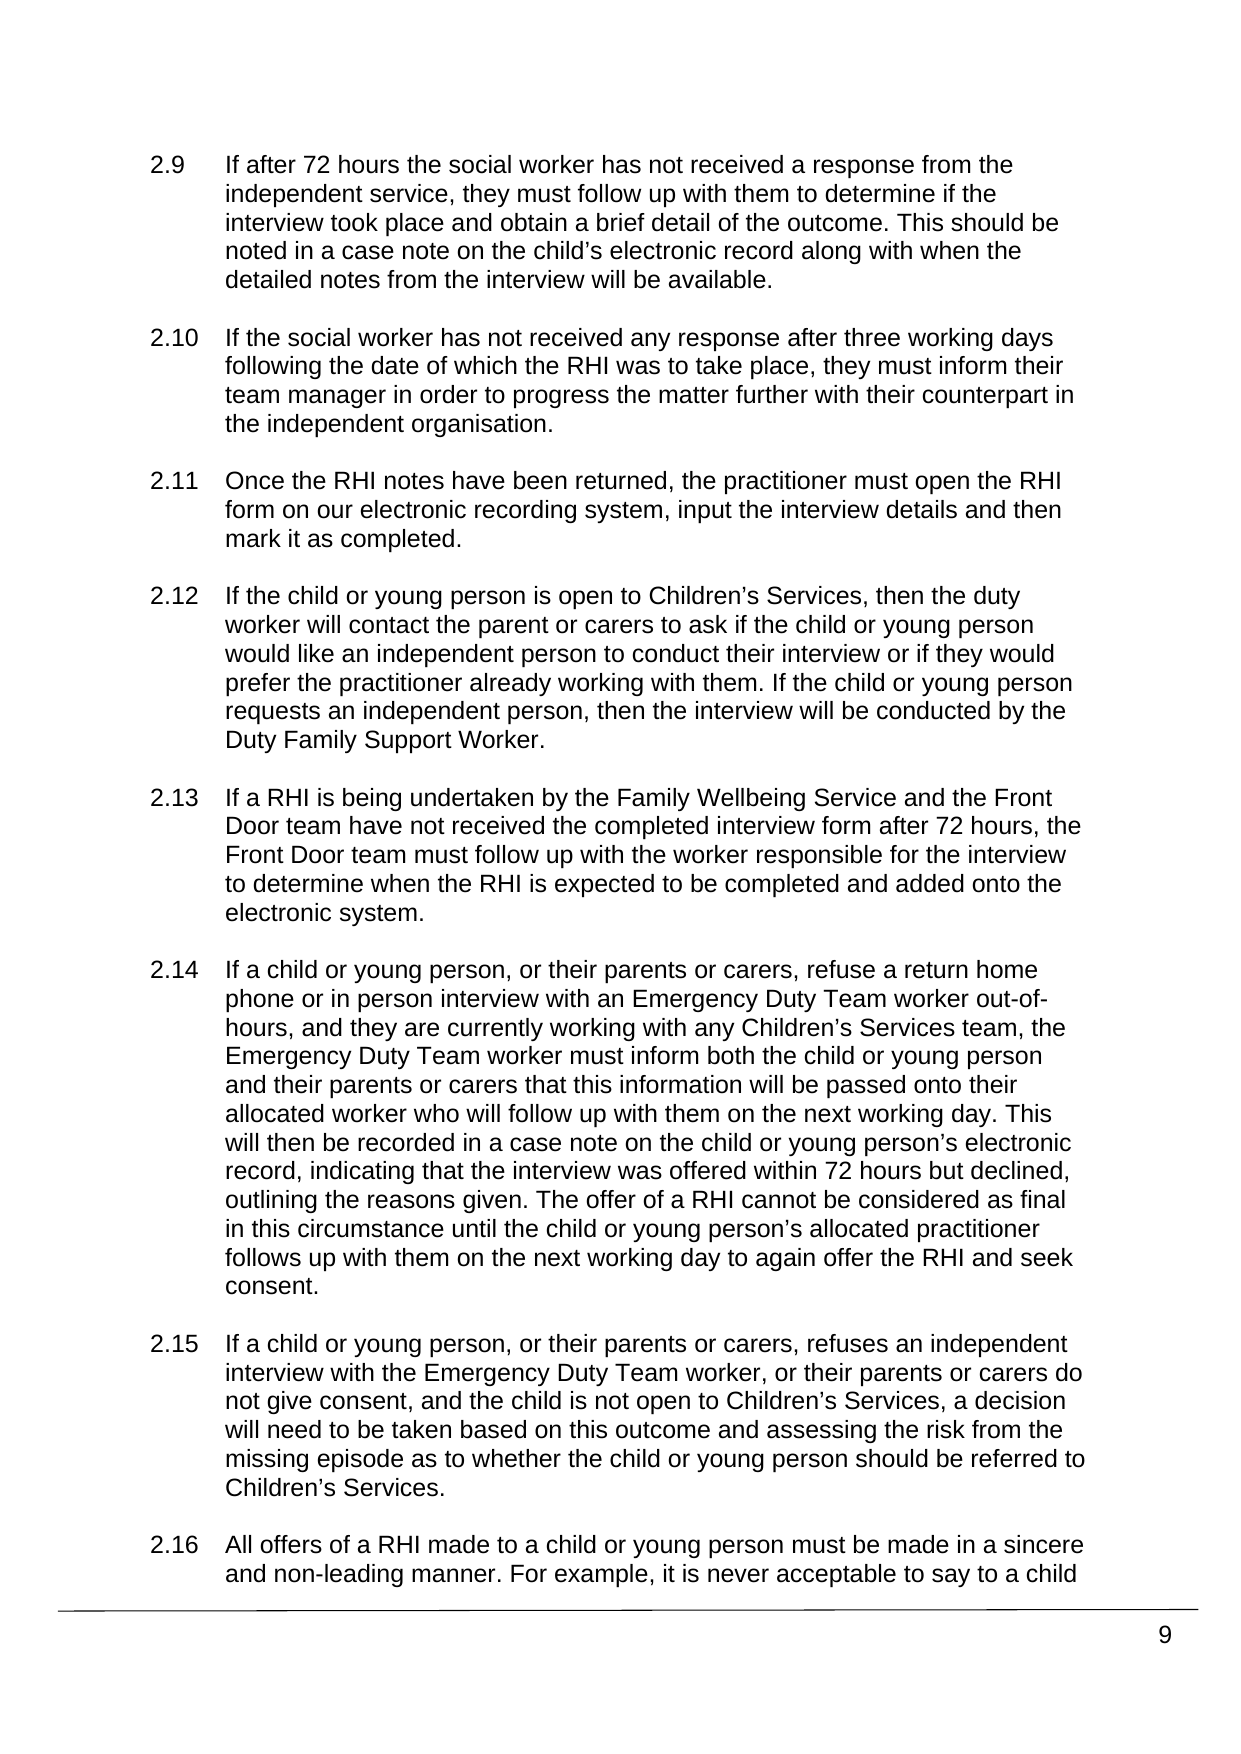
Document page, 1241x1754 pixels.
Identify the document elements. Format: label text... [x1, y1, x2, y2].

text 2.11 Once the RHI notes have been returned, the practitioner must open the RHI form on our electronic recording system, input the interview details and then mark it as completed. [150, 466, 1090, 552]
text 2.12 If the child or young person is open to Children’s Services, then the duty worker will contact the parent or carers to ask if the child or young person would like an independent person to conduct their interview or if they would prefer the practitioner already working with them. If the child or young person requests an independent person, then the interview will be conducted by the Duty Family Support Worker. [150, 581, 1090, 754]
text 2.15 If a child or young person, or their parents or carers, refuses an independent interview with the Emergency Duty Team worker, or their parents or carers do not give consent, and the child is not open to Children’s Services, a decision will need to be taken based on this outcome and assessing the risk from the missing episode as to whether the child or young person should be referred to Children’s Services. [150, 1329, 1090, 1501]
text 2.13 If a RHI is being undertaken by the Family Wellbeing Service and the Front Door team have not received the completed interview form after 72 hours, the Front Door team must follow up with the worker responsible for the interview to determine when the RHI is expected to be completed and added onto the electronic system. [150, 782, 1090, 926]
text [150, 1530, 1090, 1587]
text 2.10 If the social worker has not received any response after three working days following the date of which the RHI was to take place, they must inform their team manager in order to progress the matter further with their counterpart in the independent organisation. [150, 322, 1090, 437]
text 2.9 If after 72 hours the social worker has not received a response from the independent service, they must follow up with them to determine if the interview took place and obtain a brief detail of the outcome. This should be noted in a case note on the child’s electronic record along with when the detailed notes from the interview will be available. [150, 150, 1090, 294]
text 2.14 If a child or young person, or their parents or carers, refuse a return home phone or in person interview with an Emergency Duty Team worker out-of-hours, and they are currently working with any Children’s Services team, the Emergency Duty Team worker must inform both the child or young person and their parents or carers that this information will be passed onto their allocated worker who will follow up with them on the next working day. This will then be recorded in a case note on the child or young person’s electronic record, indicating that the interview was offered within 72 hours but declined, outlining the reasons given. The offer of a RHI cannot be considered as final in this circumstance until the child or young person’s allocated practitioner follows up with them on the next working day to again offer the RHI and seek consent. [150, 955, 1090, 1300]
